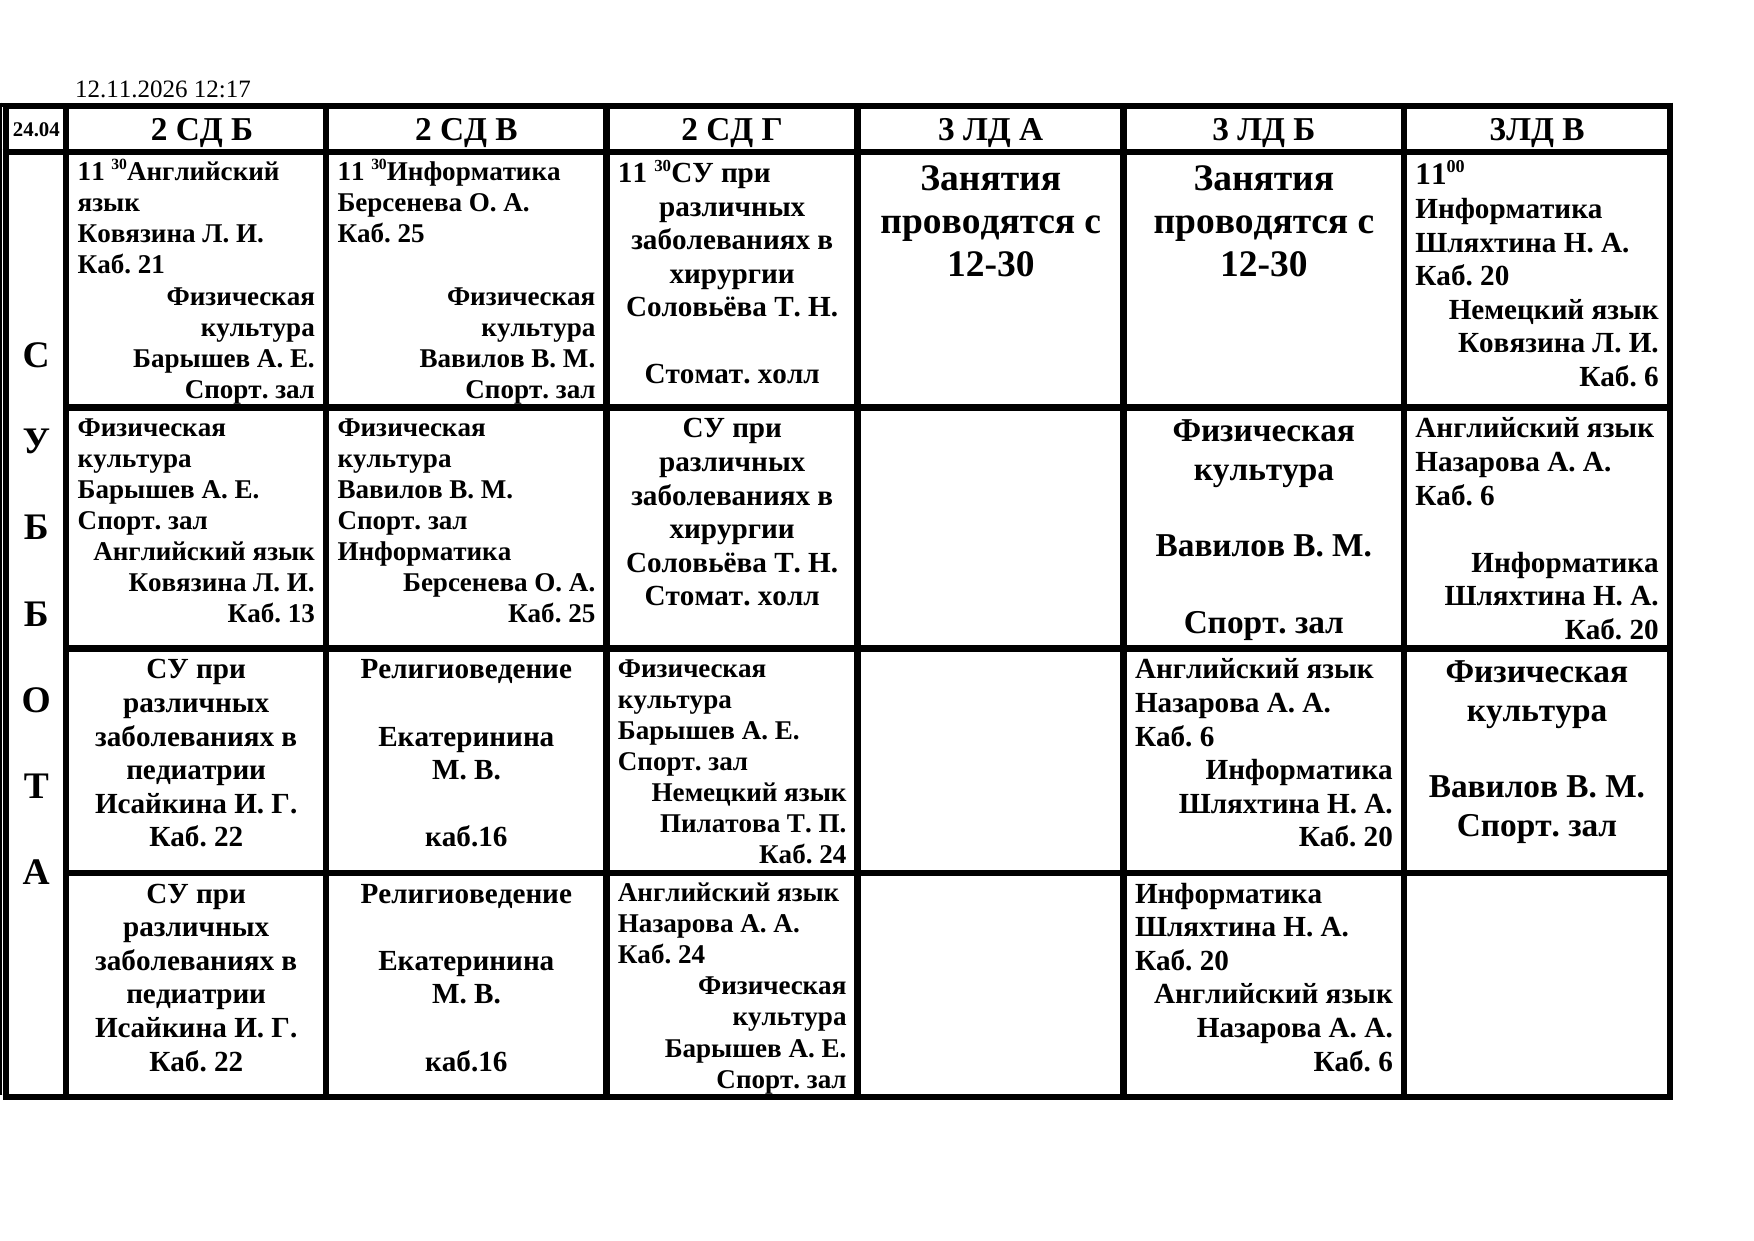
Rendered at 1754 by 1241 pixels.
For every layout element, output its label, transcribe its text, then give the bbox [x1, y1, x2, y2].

table_cell 11 30СУ при различных заболеваниях в хирургии Соловьёва Т. Н. Стомат. холл [610, 155, 854, 404]
table_cell Религиоведение Екатеринина М. В. каб.16 [329, 652, 603, 870]
table_cell СУ при различных заболеваниях в педиатрии Исайкина И. Г. Каб. 22 [69, 876, 323, 1094]
table_cell СУ при различных заболеваниях в хирургии Соловьёва Т. Н. Стомат. холл [610, 411, 854, 645]
table_cell Английский язык Назарова А. А. Каб. 24 Физическая культура Барышев А. Е. Спорт. зал [610, 876, 854, 1094]
table_cell Физическая культура Вавилов В. М. Спорт. зал [1127, 411, 1401, 645]
table_cell Занятия проводятся с 12-30 [1127, 155, 1401, 404]
table_cell Физическая культура Вавилов В. М. Спорт. зал [1407, 652, 1667, 870]
table_cell [861, 876, 1120, 1094]
table_cell Информатика Шляхтина Н. А. Каб. 20 Английский язык Назарова А. А. Каб. 6 [1127, 876, 1401, 1094]
table_header 24.04 [9, 109, 63, 149]
table_cell Физическая культура Барышев А. Е. Спорт. зал Немецкий язык Пилатова Т. П. Каб. 24 [610, 652, 854, 870]
table_cell [861, 652, 1120, 870]
table_header 3ЛД В [1407, 109, 1667, 149]
table_header 2 СД Б [69, 109, 323, 149]
table_header 2 СД В [329, 109, 603, 149]
table_header 2 СД Г [610, 109, 854, 149]
table_cell [1407, 876, 1667, 1094]
table_cell 11 30Английский язык Ковязина Л. И. Каб. 21 Физическая культура Барышев А. Е. Спорт. зал [69, 155, 323, 404]
table_cell Английский язык Назарова А. А. Каб. 6 Информатика Шляхтина Н. А. Каб. 20 [1407, 411, 1667, 645]
table_cell Религиоведение Екатеринина М. В. каб.16 [329, 876, 603, 1094]
table_cell С У Б Б О Т А [9, 155, 63, 1094]
table_cell Физическая культура Барышев А. Е. Спорт. зал Английский язык Ковязина Л. И. Каб. 13 [69, 411, 323, 645]
table_header 3 ЛД Б [1127, 109, 1401, 149]
table_cell Физическая культура Вавилов В. М. Спорт. зал Информатика Берсенева О. А. Каб. 25 [329, 411, 603, 645]
table_cell Английский язык Назарова А. А. Каб. 6 Информатика Шляхтина Н. А. Каб. 20 [1127, 652, 1401, 870]
table_cell 11 30Информатика Берсенева О. А. Каб. 25 Физическая культура Вавилов В. М. Спорт. зал [329, 155, 603, 404]
table_header 3 ЛД А [861, 109, 1120, 149]
table_cell [861, 411, 1120, 645]
table_cell 1100 Информатика Шляхтина Н. А. Каб. 20 Немецкий язык Ковязина Л. И. Каб. 6 [1407, 155, 1667, 404]
table_cell Занятия проводятся с 12-30 [861, 155, 1120, 404]
table_cell СУ при различных заболеваниях в педиатрии Исайкина И. Г. Каб. 22 [69, 652, 323, 870]
